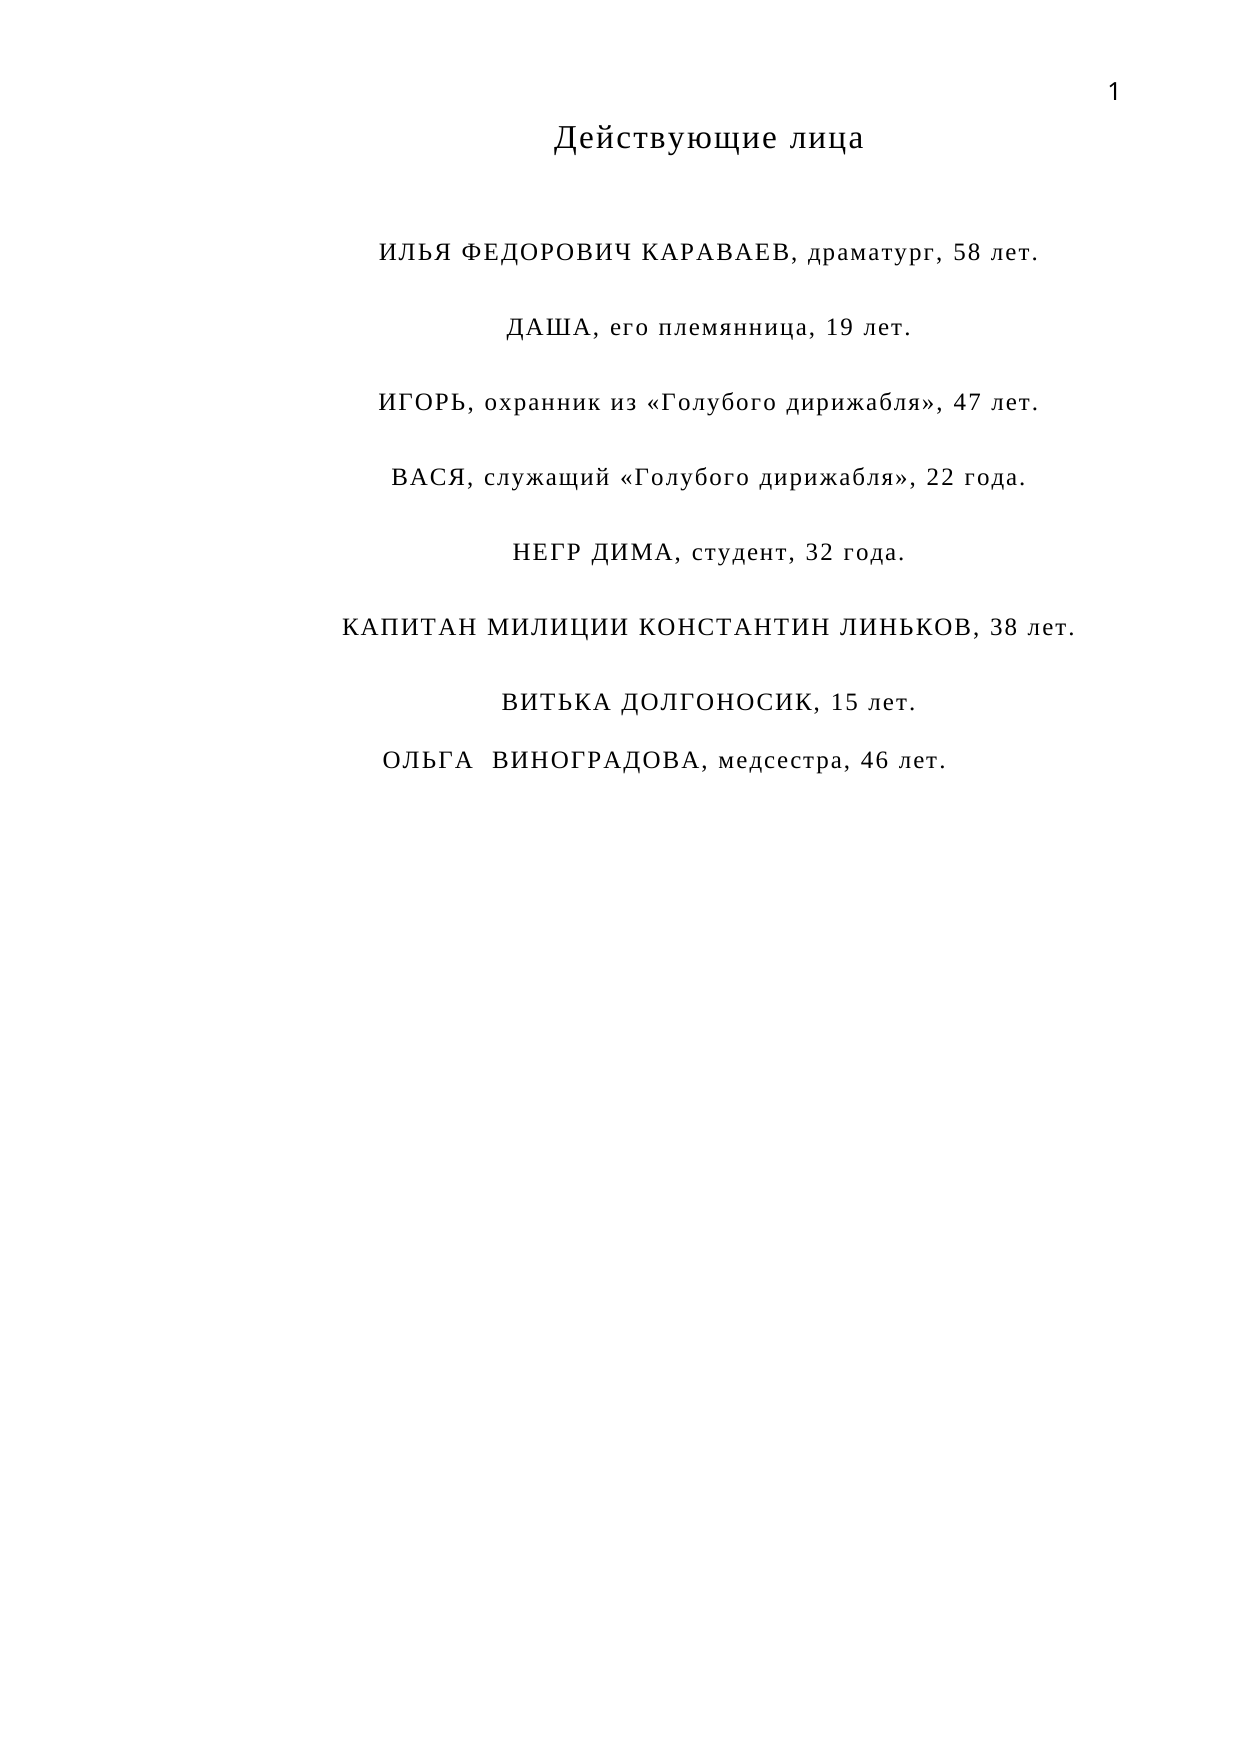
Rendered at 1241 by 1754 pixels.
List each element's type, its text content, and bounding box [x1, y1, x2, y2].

text ВИТЬКА ДОЛГОНОСИК, 15 лет. [177, 681, 1152, 718]
text ИЛЬЯ ФЕДОРОВИЧ КАРАВАЕВ, драматург, 58 лет. [177, 231, 1152, 268]
text ВАСЯ, служащий «Голубого дирижабля», 22 года. [177, 456, 1152, 493]
text КАПИТАН МИЛИЦИИ КОНСТАНТИН ЛИНЬКОВ, 38 лет. [177, 606, 1152, 643]
text НЕГР ДИМА, студент, 32 года. [177, 531, 1152, 568]
text ОЛЬГА ВИНОГРАДОВА, медсестра, 46 лет.Действие первое [177, 746, 1152, 774]
text ИГОРЬ, охранник из «Голубого дирижабля», 47 лет. [177, 381, 1152, 418]
text ДАША, его племянница, 19 лет. [177, 306, 1152, 343]
text Действующие лица [177, 118, 1152, 156]
